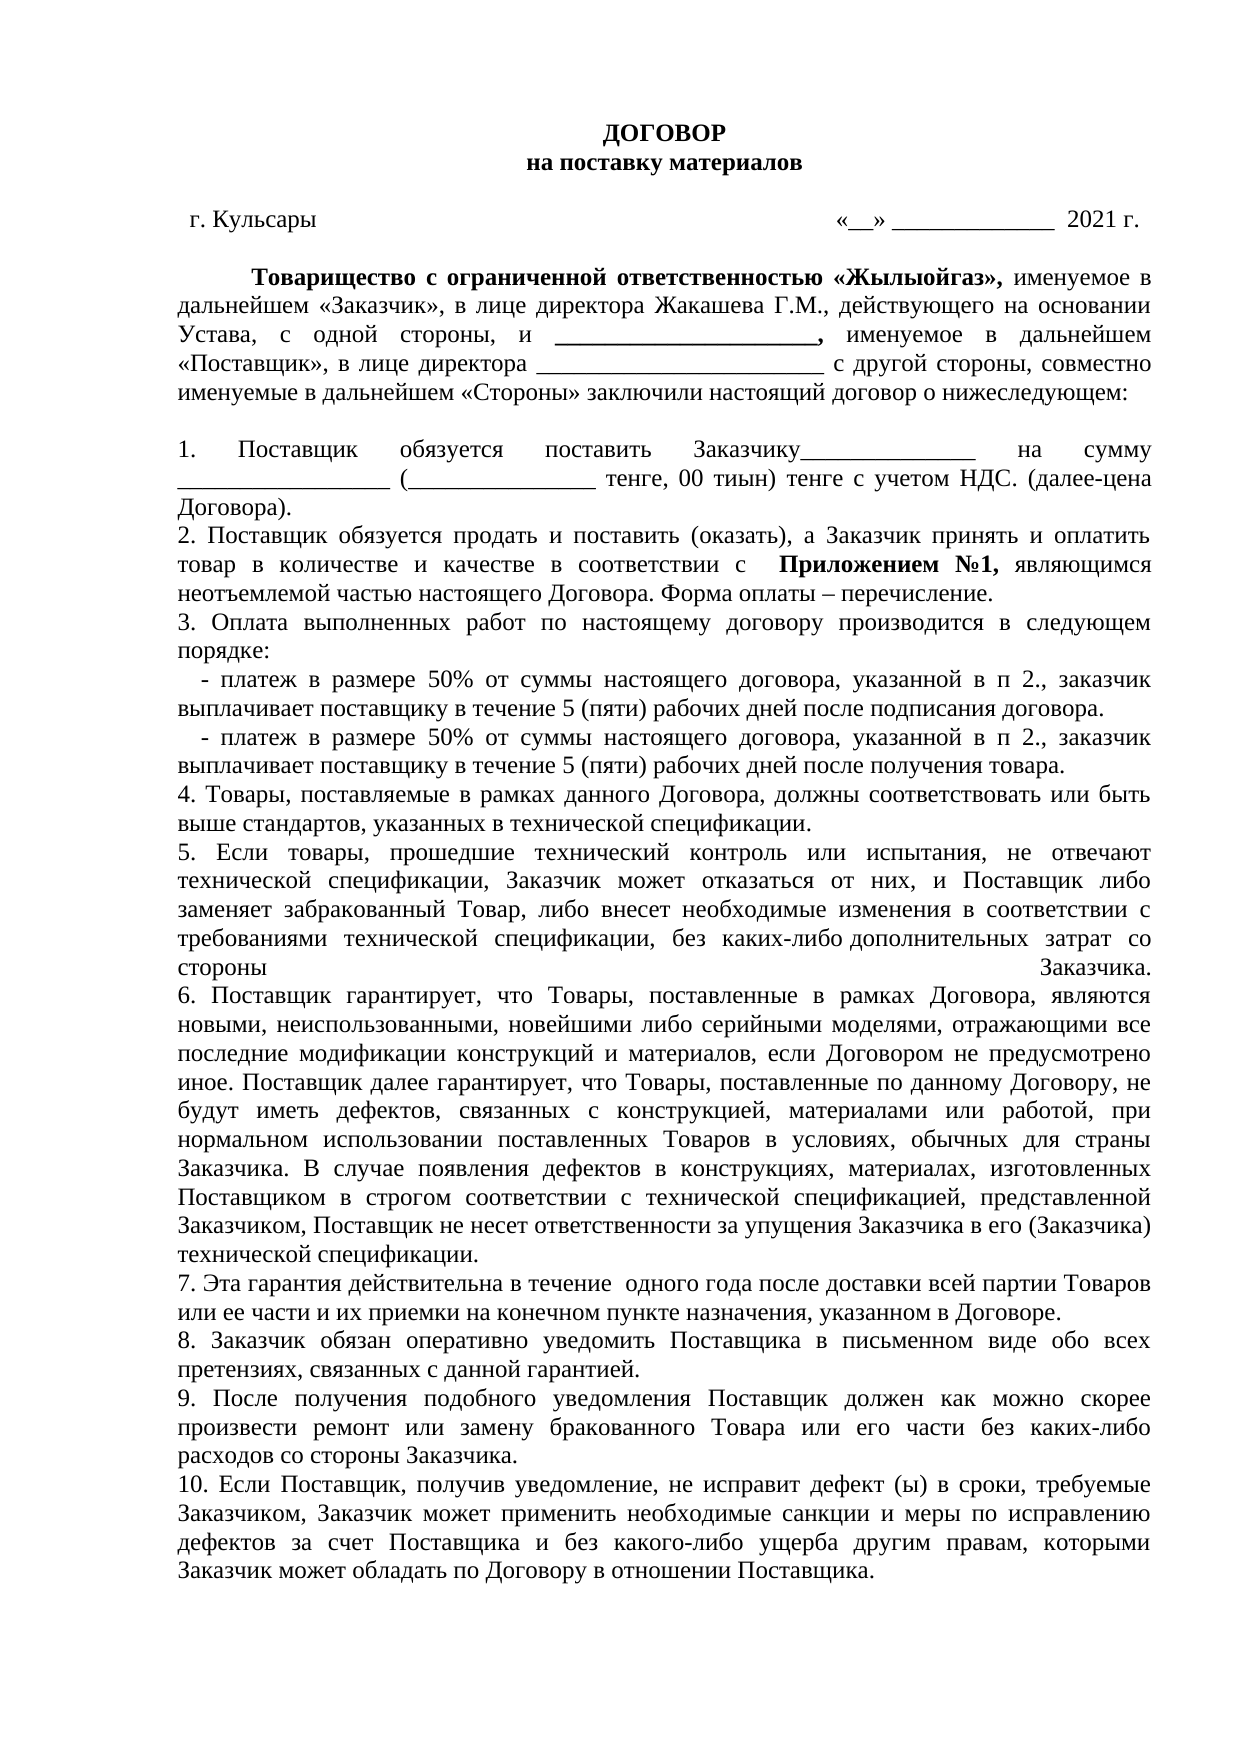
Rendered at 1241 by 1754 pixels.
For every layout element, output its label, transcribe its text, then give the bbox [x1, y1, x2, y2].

text 1. Поставщик обязуется поставить Заказчику______________ на сумму _________________ (_______________ тенге, 00 тиын) тенге с учетом НДС. (далее-цена Договора). [177, 434, 1152, 521]
text 4. Товары, поставляемые в рамках данного Договора, должны соответствовать или быть выше стандартов, указанных в технической спецификации. [177, 779, 1152, 837]
text на поставку материалов [177, 147, 1152, 176]
text 9. После получения подобного уведомления Поставщик должен как можно скорее произвести ремонт или замену бракованного Товара или его части без каких-либо расходов со стороны Заказчика. [177, 1383, 1152, 1469]
text 5. Если товары, прошедшие технический контроль или испытания, не отвечают технической спецификации, Заказчик может отказаться от них, и Поставщик либо заменяет забракованный Товар, либо внесет необходимые изменения в соответствии с требованиями технической спецификации, без каких-либо дополнительных затрат со стороны Заказчика. 6. Поставщик гарантирует, что Товары, поставленные в рамках Договора, являются новыми, неиспользованными, новейшими либо серийными моделями, отражающими все последние модификации конструкций и материалов, если Договором не предусмотрено иное. Поставщик далее гарантирует, что Товары, поставленные по данному Договору, не будут иметь дефектов, связанных с конструкцией, материалами или работой, при нормальном использовании поставленных Товаров в условиях, обычных для страны Заказчика. В случае появления дефектов в конструкциях, материалах, изготовленных Поставщиком в строгом соответствии с технической спецификацией, представленной Заказчиком, Поставщик не несет ответственности за упущения Заказчика в его (Заказчика) технической спецификации. [177, 837, 1152, 1268]
text 7. Эта гарантия действительна в течение одного года после доставки всей партии Товаров или ее части и их приемки на конечном пункте назначения, указанном в Договоре. [177, 1268, 1152, 1326]
text 10. Если Поставщик, получив уведомление, не исправит дефект (ы) в сроки, требуемые Заказчиком, Заказчик может применить необходимые санкции и меры по исправлению дефектов за счет Поставщика и без какого-либо ущерба другим правам, которыми Заказчик может обладать по Договору в отношении Поставщика. [177, 1469, 1152, 1584]
text - платеж в размере 50% от суммы настоящего договора, указанной в п 2., заказчик выплачивает поставщику в течение 5 (пяти) рабочих дней после подписания договора. [177, 664, 1152, 722]
text Товарищество с ограниченной ответственностью «Жылыойгаз», именуемое в дальнейшем «Заказчик», в лице директора Жакашева Г.М., действующего на основании Устава, с одной стороны, и _____________________, именуемое в дальнейшем «Поставщик», в лице директора _______________________ с другой стороны, совместно именуемые в дальнейшем «Стороны» заключили настоящий договор о нижеследующем: [177, 233, 1152, 406]
text ДОГОВОР [177, 118, 1152, 147]
text 3. Оплата выполненных работ по настоящему договору производится в следующем порядке: [177, 607, 1152, 664]
text г. Кульсары «__» _____________ 2021 г. [177, 204, 1152, 233]
text 8. Заказчик обязан оперативно уведомить Поставщика в письменном виде обо всех претензиях, связанных с данной гарантией. [177, 1326, 1152, 1383]
text - платеж в размере 50% от суммы настоящего договора, указанной в п 2., заказчик выплачивает поставщику в течение 5 (пяти) рабочих дней после получения товара. [177, 722, 1152, 779]
text 2. Поставщик обязуется продать и поставить (оказать), а Заказчик принять и оплатить товар в количестве и качестве в соответствии с Приложением №1, являющимся неотъемлемой частью настоящего Договора. Форма оплаты – перечисление. [177, 521, 1152, 607]
